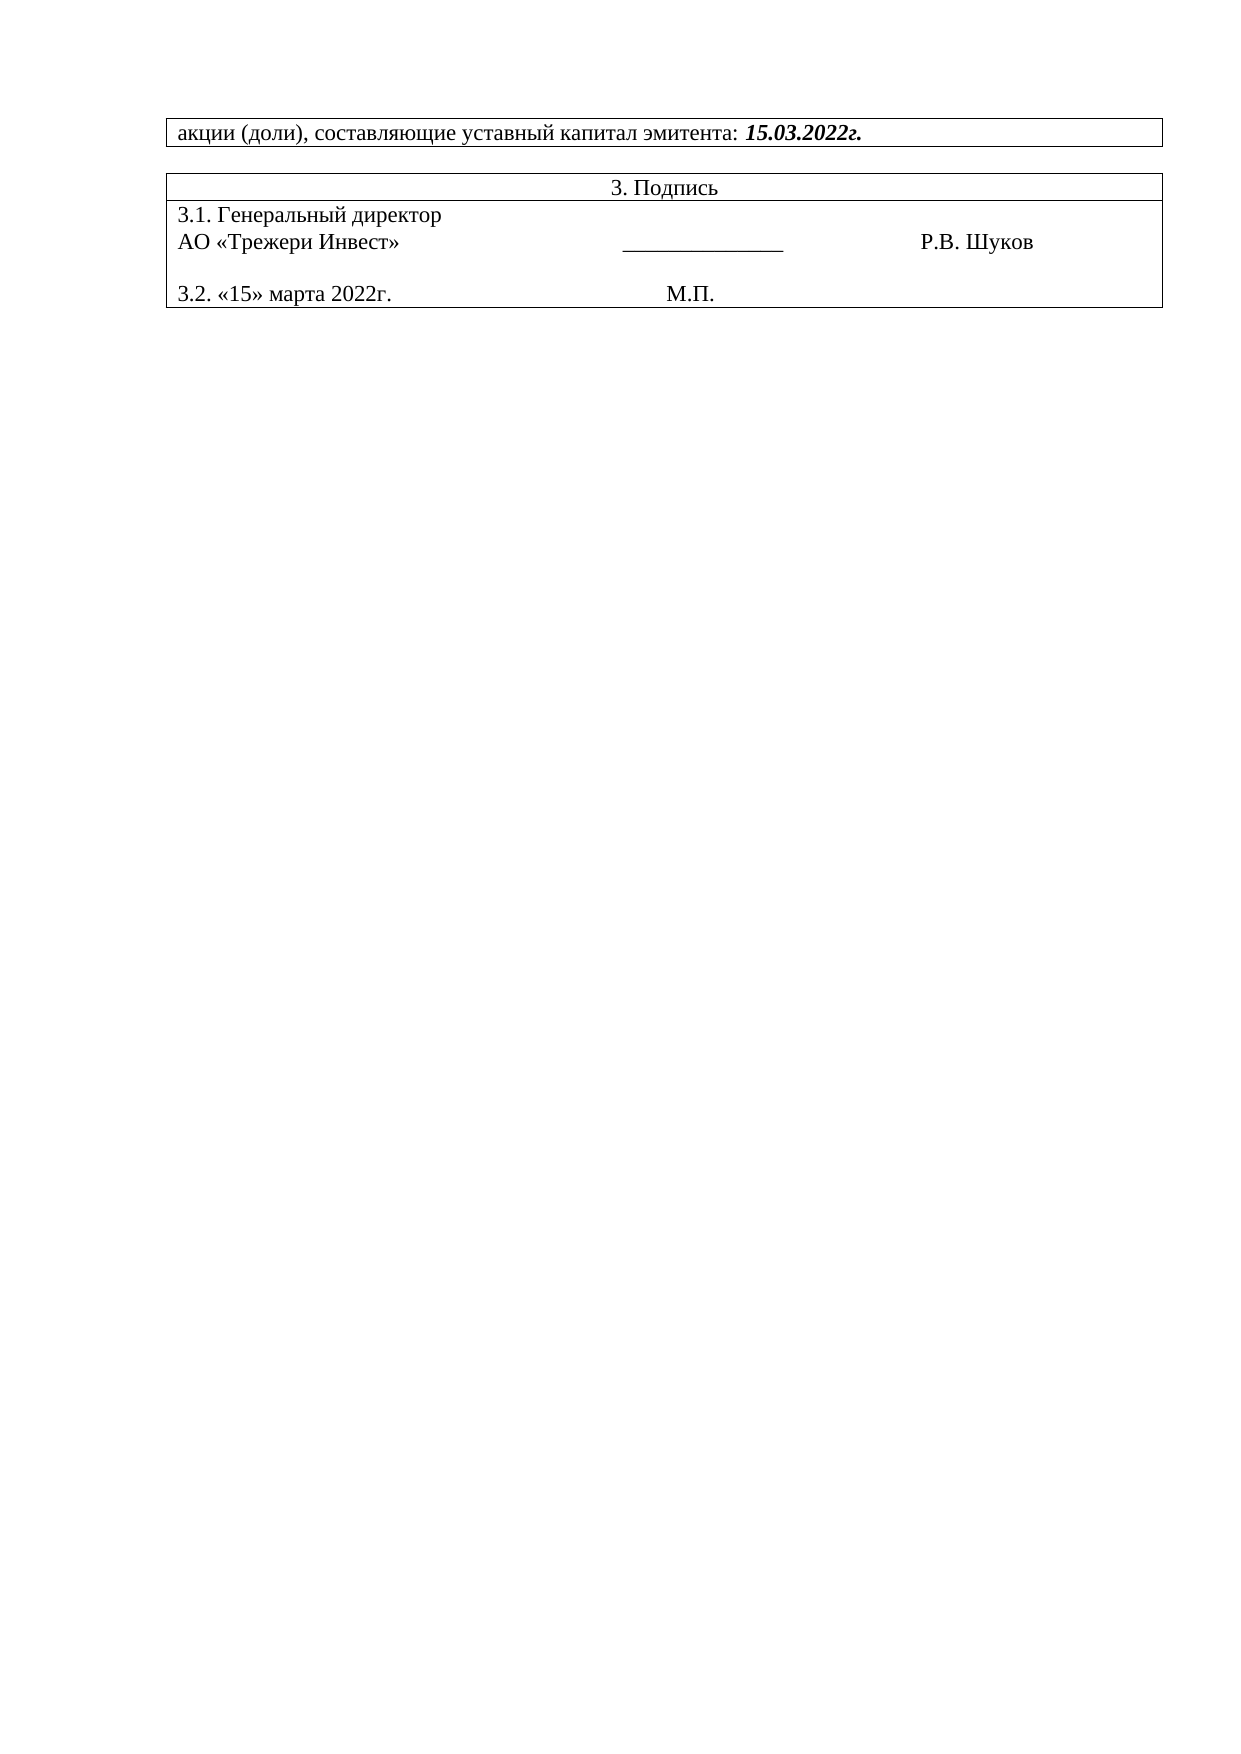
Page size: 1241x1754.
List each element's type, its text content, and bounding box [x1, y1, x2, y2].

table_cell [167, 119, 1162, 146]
table_header 3. Подпись [167, 174, 1162, 200]
table_cell 3.1. Генеральный директор АО «Трежери Инвест» ______________ Р.В. Шуков 3.2. «15» марта 2022г. М.П. [167, 201, 1162, 307]
